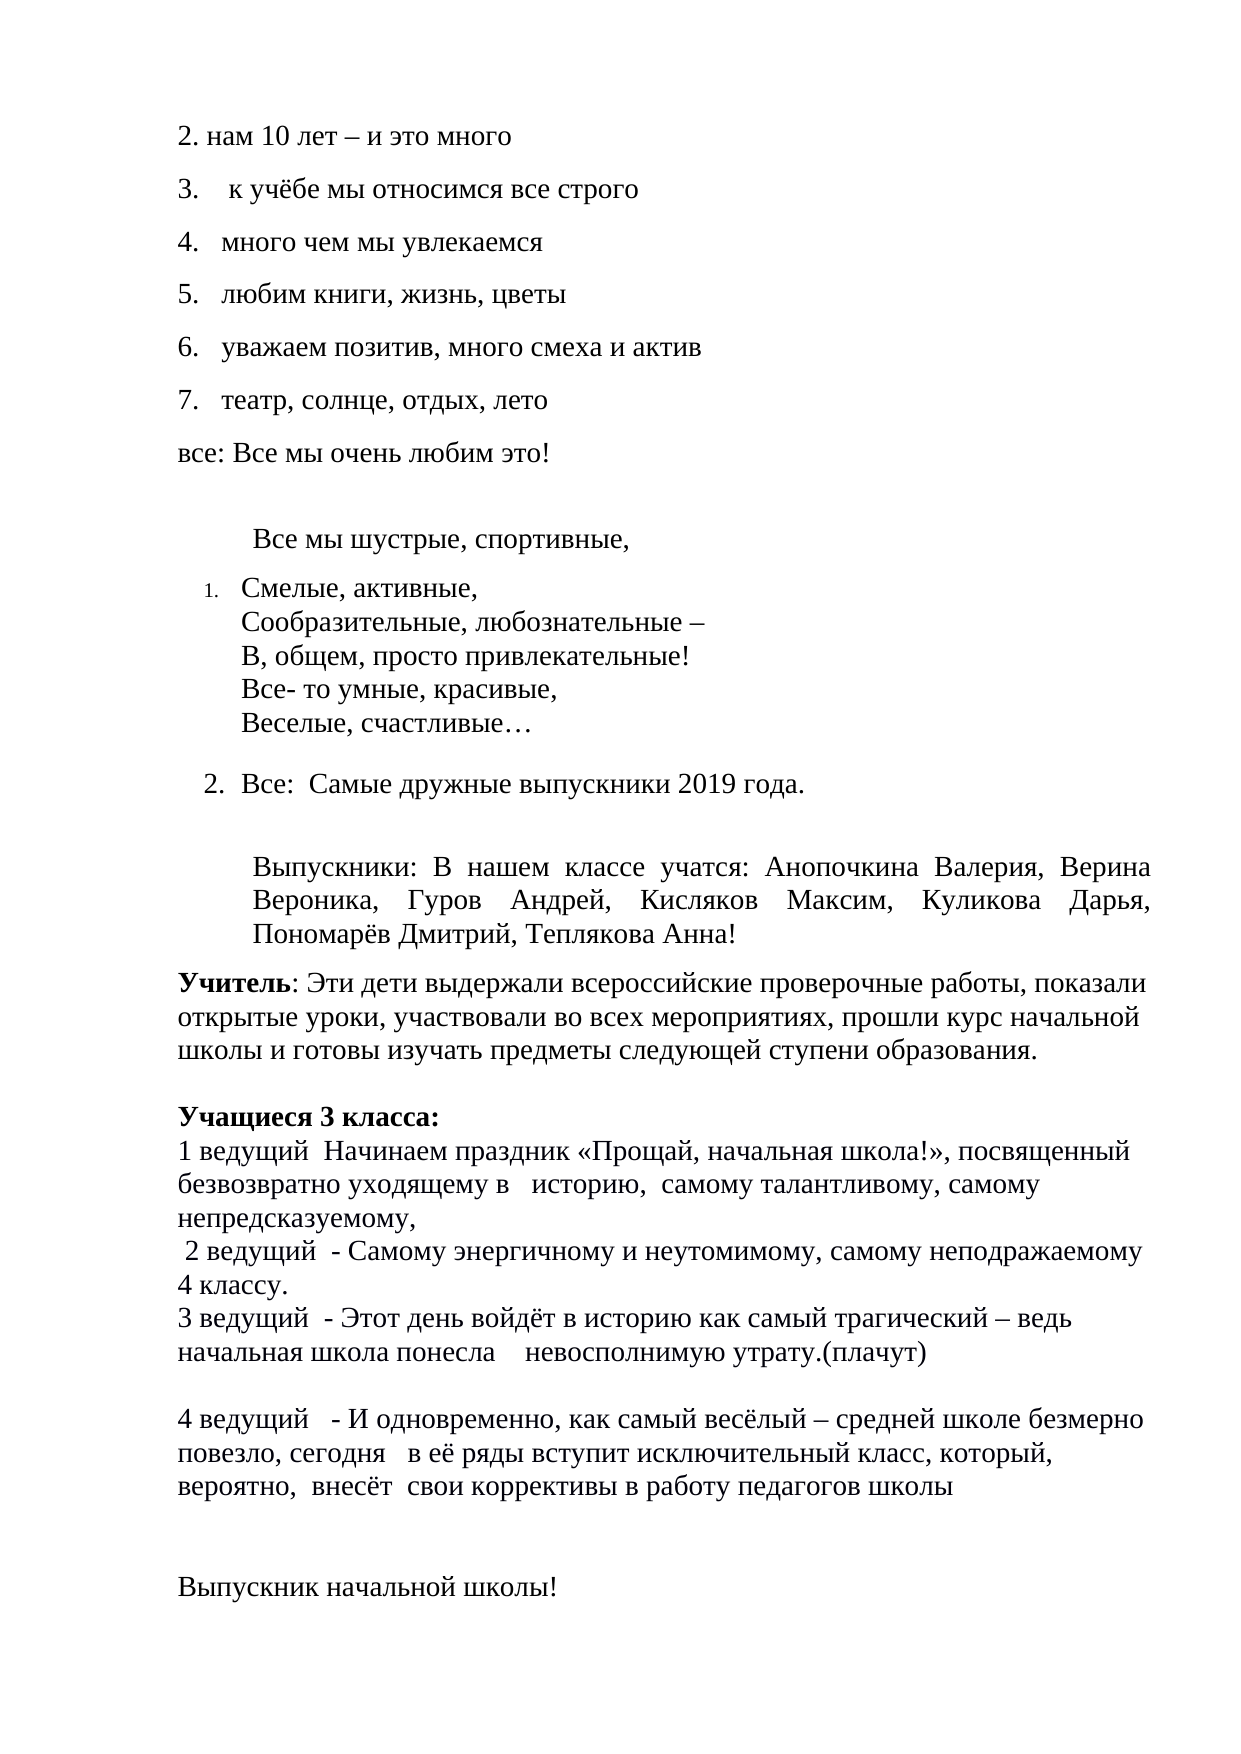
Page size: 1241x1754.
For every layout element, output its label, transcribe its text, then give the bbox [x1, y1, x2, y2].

list Все: Самые дружные выпускники 2019 года. [203, 766, 1152, 800]
text 6. уважаем позитив, много смеха и актив [177, 329, 1152, 363]
text 2 ведущий - Самому энергичному и неутомимому, самому неподражаемому 4 классу. [177, 1233, 1152, 1301]
text все: Все мы очень любим это! [177, 435, 1152, 468]
text 3. к учёбе мы относимся все строго [177, 171, 1152, 204]
text 1 ведущий Начинаем праздник «Прощай, начальная школа!», посвященный безвозвратно уходящему в историю, самому талантливому, самому непредсказуемому, [177, 1133, 1152, 1233]
text 4 ведущий - И одновременно, как самый весёлый – средней школе безмерно повезло, сегодня в её ряды вступит исключительный класс, который, вероятно, внесёт свои коррективы в работу педагогов школы [177, 1401, 1152, 1502]
text 5. любим книги, жизнь, цветы [177, 277, 1152, 310]
list Все мы шустрые, спортивные, [252, 521, 1152, 555]
text Учащиеся 3 класса: [177, 1099, 1152, 1133]
text 3 ведущий - Этот день войдёт в историю как самый трагический – ведь начальная школа понесла невосполнимую утрату.(плачут) [177, 1301, 1152, 1368]
text 7. театр, солнце, отдых, лето [177, 382, 1152, 416]
list Выпускники: В нашем классе учатся: Анопочкина Валерия, Верина Вероника, Гуров Андрей, Кисляков Максим, Куликова Дарья, Пономарёв Дмитрий, Теплякова Анна! [252, 849, 1152, 949]
text 2. нам 10 лет – и это много [177, 118, 1152, 152]
text Выпускник начальной школы! [177, 1569, 1152, 1602]
text Учитель: Эти дети выдержали всероссийские проверочные работы, показали открытые уроки, участвовали во всех мероприятиях, прошли курс начальной школы и готовы изучать предметы следующей ступени образования. [177, 965, 1152, 1066]
text 4. много чем мы увлекаемся [177, 224, 1152, 257]
list Смелые, активные, Сообразительные, любознательные – В, общем, просто привлекательные! Все- то умные, красивые, Веселые, счастливые… [203, 571, 1152, 766]
